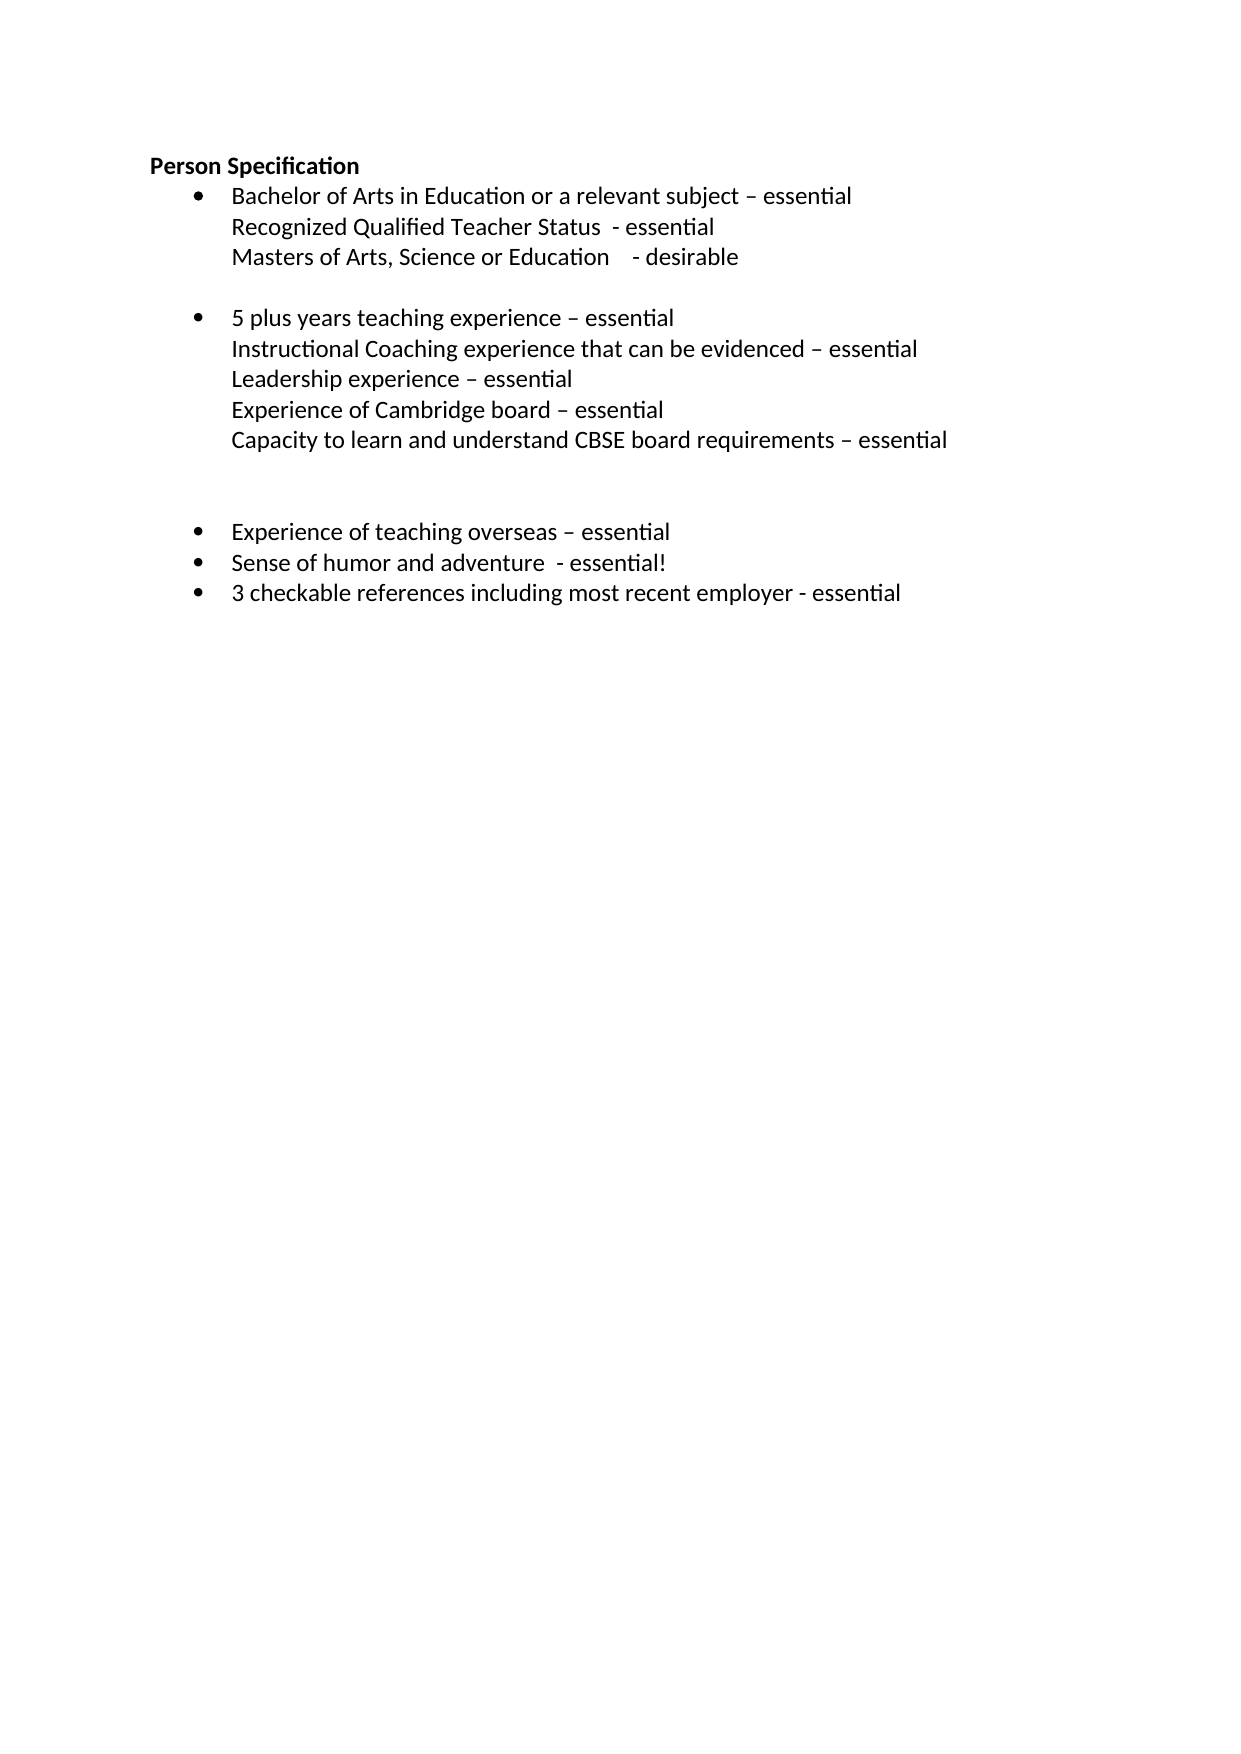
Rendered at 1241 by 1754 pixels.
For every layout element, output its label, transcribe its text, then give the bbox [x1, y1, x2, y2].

list Instructional Coaching experience that can be evidenced – essential [231, 333, 1090, 364]
list Leadership experience – essential [231, 364, 1090, 394]
list 5 plus years teaching experience – essential [194, 303, 1090, 333]
text Person Specification [150, 150, 1090, 181]
list Capacity to learn and understand CBSE board requirements – essential [231, 425, 1090, 455]
list Experience of teaching overseas – essential [194, 516, 1090, 547]
list Sense of humor and adventure - essential! [194, 547, 1090, 577]
list Experience of Cambridge board – essential [231, 394, 1090, 425]
list 3 checkable references including most recent employer - essential [194, 577, 1090, 608]
list Bachelor of Arts in Education or a relevant subject – essential [194, 181, 1090, 211]
list Masters of Arts, Science or Education - desirable [231, 242, 1090, 272]
list Recognized Qualified Teacher Status - essential [231, 211, 1090, 242]
